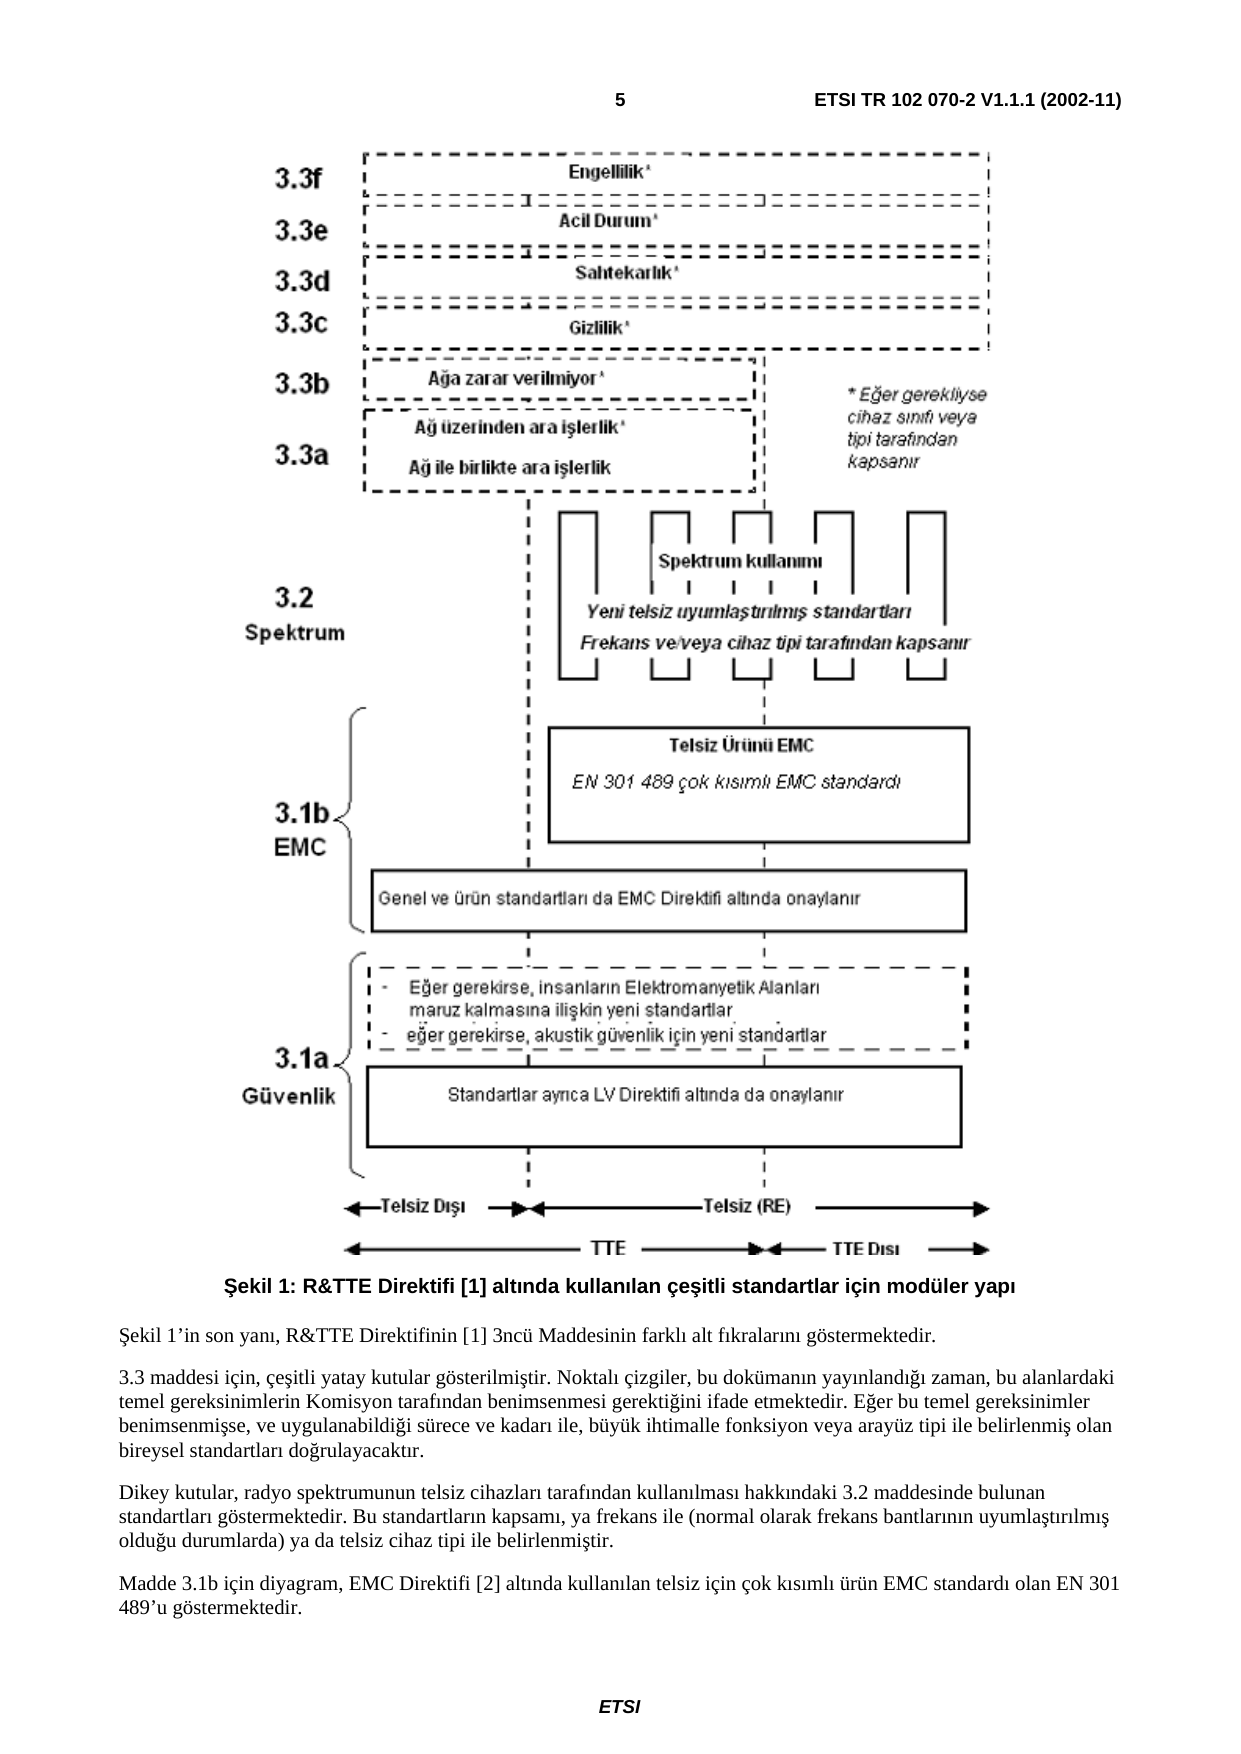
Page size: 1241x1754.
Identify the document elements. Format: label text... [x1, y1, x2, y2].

text 3.3 maddesi için, çeşitli yatay kutular gösterilmiştir. Noktalı çizgiler, bu dokümanın yayınlandığı zaman, bu alanlardaki temel gereksinimlerin Komisyon tarafından benimsenmesi gerektiğini ifade etmektedir. Eğer bu temel gereksinimler benimsenmişse, ve uygulanabildiği sürece ve kadarı ile, büyük ihtimalle fonksiyon veya arayüz tipi ile belirlenmiş olan bireysel standartları doğrulayacaktır. [118, 1365, 1122, 1462]
text Şekil 1: R&TTE Direktifi [1] altında kullanılan çeşitli standartlar için modüler yapı [118, 1273, 1122, 1297]
text Şekil 1’in son yanı, R&TTE Direktifinin [1] 3ncü Maddesinin farklı alt fıkralarını göstermektedir. [118, 1322, 1122, 1347]
picture [242, 147, 999, 1255]
text Madde 3.1b için diyagram, EMC Direktifi [2] altında kullanılan telsiz için çok kısımlı ürün EMC standardı olan EN 301 489’u göstermektedir. [118, 1571, 1122, 1619]
text Dikey kutular, radyo spektrumunun telsiz cihazları tarafından kullanılması hakkındaki 3.2 maddesinde bulunan standartları göstermektedir. Bu standartların kapsamı, ya frekans ile (normal olarak frekans bantlarının uyumlaştırılmış olduğu durumlarda) ya da telsiz cihaz tipi ile belirlenmiştir. [118, 1480, 1122, 1552]
